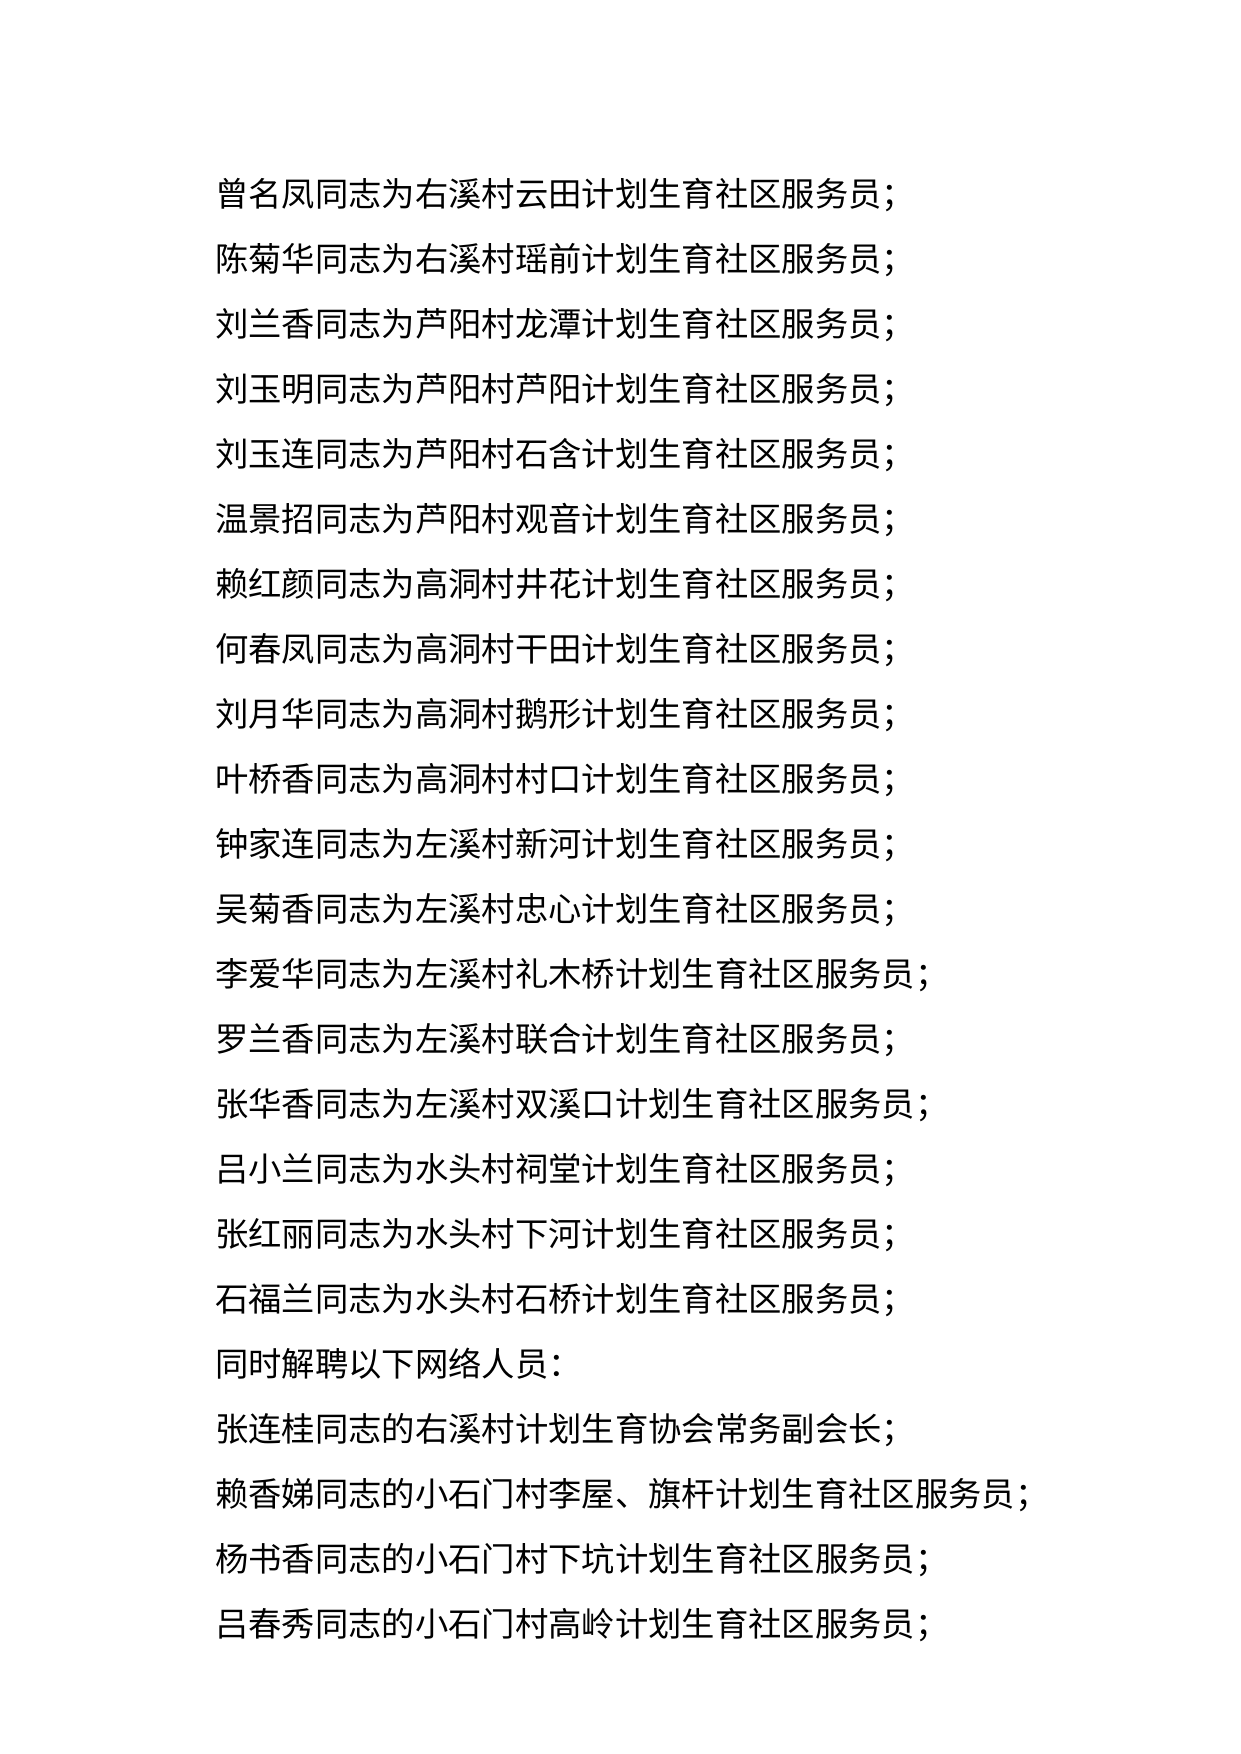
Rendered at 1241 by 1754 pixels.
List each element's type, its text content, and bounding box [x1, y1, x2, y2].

text 吕小兰同志为水头村祠堂计划生育社区服务员； [148, 1134, 1092, 1199]
text 刘玉连同志为芦阳村石含计划生育社区服务员； [148, 419, 1092, 484]
text 叶桥香同志为高洞村村口计划生育社区服务员； [148, 744, 1092, 809]
text 石福兰同志为水头村石桥计划生育社区服务员； [148, 1264, 1092, 1329]
text 赖香娣同志的小石门村李屋、旗杆计划生育社区服务员； [148, 1459, 1092, 1524]
text 刘玉明同志为芦阳村芦阳计划生育社区服务员； [148, 354, 1092, 419]
text 张华香同志为左溪村双溪口计划生育社区服务员； [148, 1069, 1092, 1134]
text 张连桂同志的右溪村计划生育协会常务副会长； [148, 1394, 1092, 1459]
text 刘月华同志为高洞村鹅形计划生育社区服务员； [148, 679, 1092, 744]
text 曾名凤同志为右溪村云田计划生育社区服务员； [148, 159, 1092, 224]
text 赖红颜同志为高洞村井花计划生育社区服务员； [148, 549, 1092, 614]
text 李爱华同志为左溪村礼木桥计划生育社区服务员； [148, 939, 1092, 1004]
text 刘兰香同志为芦阳村龙潭计划生育社区服务员； [148, 289, 1092, 354]
text 吕春秀同志的小石门村高岭计划生育社区服务员； [148, 1589, 1092, 1654]
text 杨书香同志的小石门村下坑计划生育社区服务员； [148, 1524, 1092, 1589]
text 吴菊香同志为左溪村忠心计划生育社区服务员； [148, 874, 1092, 939]
text 何春凤同志为高洞村干田计划生育社区服务员； [148, 614, 1092, 679]
text 同时解聘以下网络人员： [148, 1329, 1092, 1394]
text 温景招同志为芦阳村观音计划生育社区服务员； [148, 484, 1092, 549]
text 张红丽同志为水头村下河计划生育社区服务员； [148, 1199, 1092, 1264]
text 钟家连同志为左溪村新河计划生育社区服务员； [148, 809, 1092, 874]
text 陈菊华同志为右溪村瑶前计划生育社区服务员； [148, 224, 1092, 289]
text 罗兰香同志为左溪村联合计划生育社区服务员； [148, 1004, 1092, 1069]
